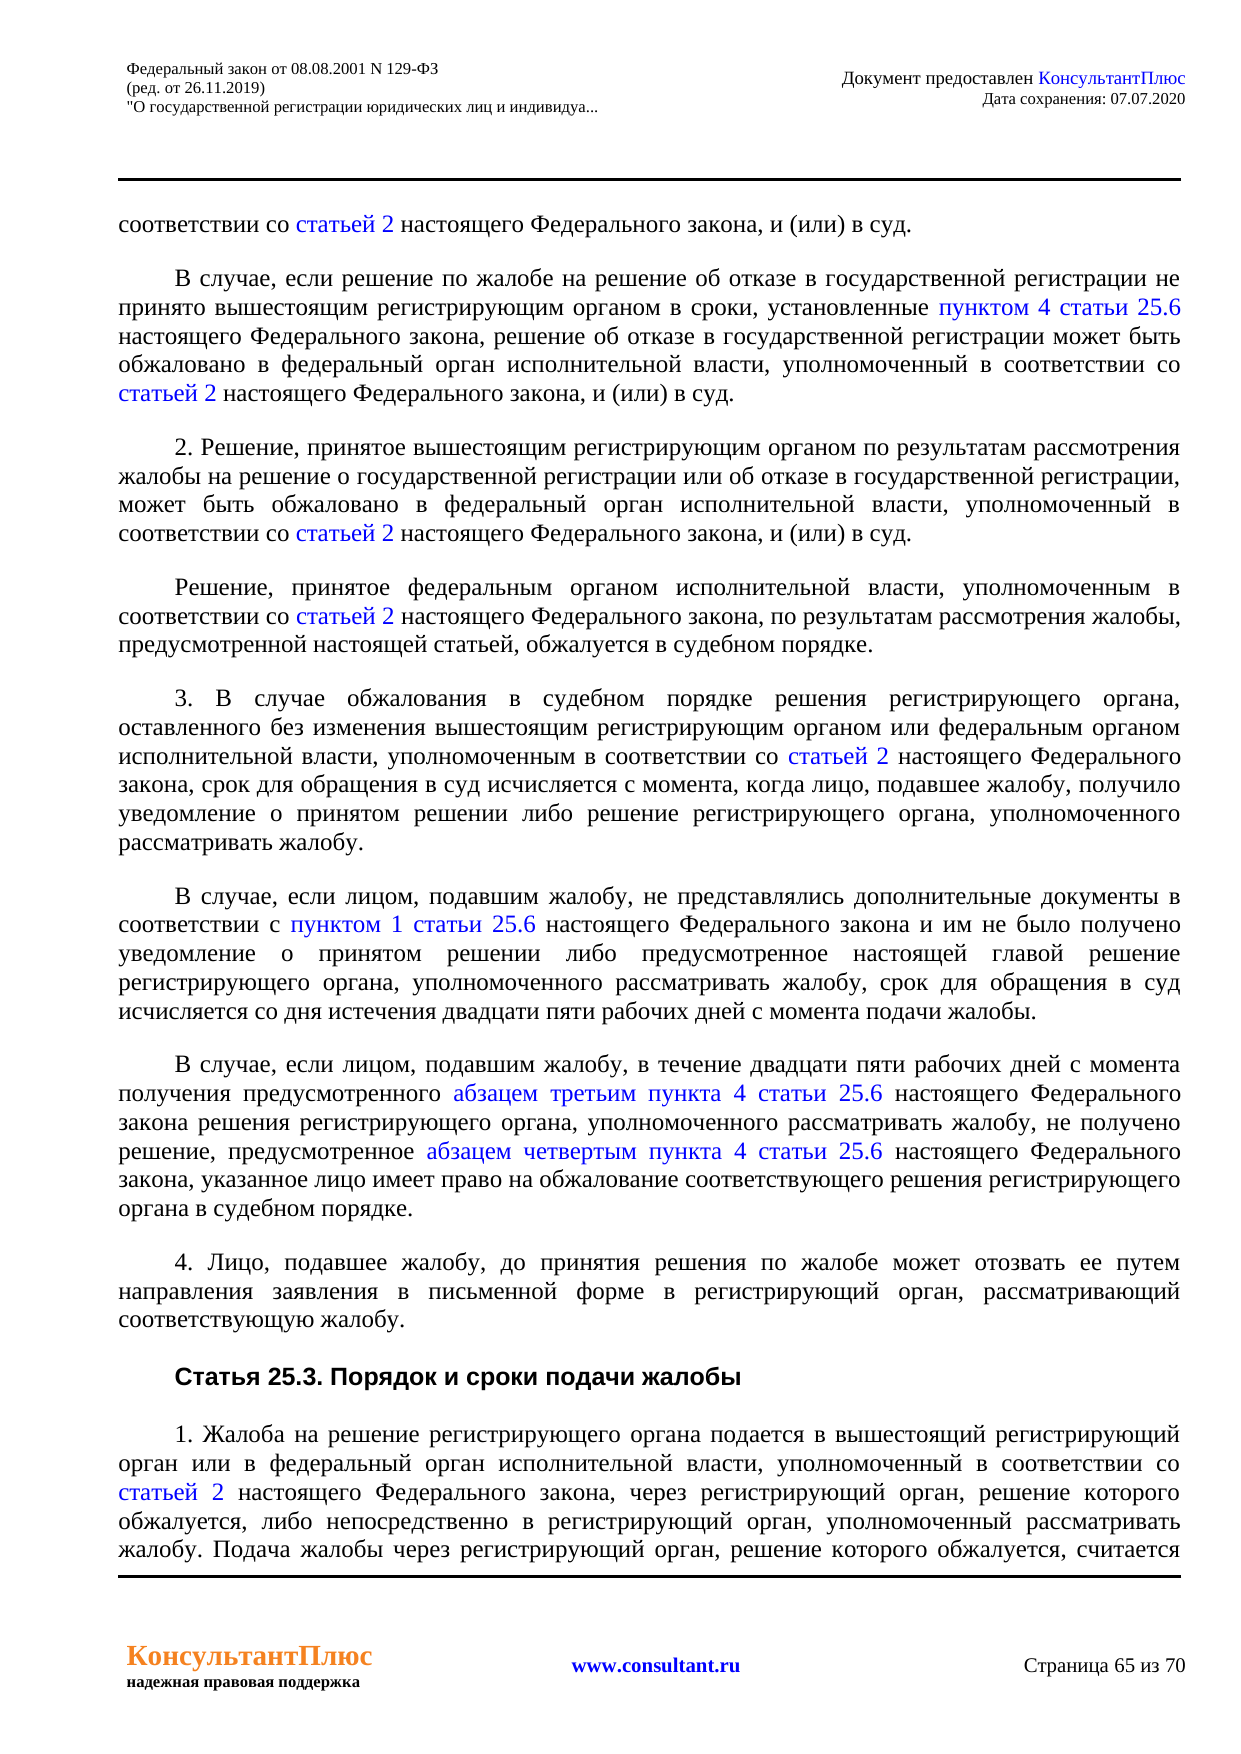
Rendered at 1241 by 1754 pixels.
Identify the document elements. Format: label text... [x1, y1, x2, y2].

text В случае, если лицом, подавшим жалобу, не представлялись дополнительные документы в соответствии с пунктом 1 статьи 25.6 настоящего Федерального закона и им не было получено уведомление о принятом решении либо предусмотренное настоящей главой решение регистрирующего органа, уполномоченного рассматривать жалобу, срок для обращения в суд исчисляется со дня истечения двадцати пяти рабочих дней с момента подачи жалобы. [118, 881, 1181, 1024]
text В случае, если лицом, подавшим жалобу, в течение двадцати пяти рабочих дней с момента получения предусмотренного абзацем третьим пункта 4 статьи 25.6 настоящего Федерального закона решения регистрирующего органа, уполномоченного рассматривать жалобу, не получено решение, предусмотренное абзацем четвертым пункта 4 статьи 25.6 настоящего Федерального закона, указанное лицо имеет право на обжалование соответствующего решения регистрирующего органа в судебном порядке. [118, 1049, 1181, 1222]
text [118, 209, 1181, 238]
text 3. В случае обжалования в судебном порядке решения регистрирующего органа, оставленного без изменения вышестоящим регистрирующим органом или федеральным органом исполнительной власти, уполномоченным в соответствии со статьей 2 настоящего Федерального закона, срок для обращения в суд исчисляется с момента, когда лицо, подавшее жалобу, получило уведомление о принятом решении либо решение регистрирующего органа, уполномоченного рассматривать жалобу. [118, 683, 1181, 856]
text 4. Лицо, подавшее жалобу, до принятия решения по жалобе может отозвать ее путем направления заявления в письменной форме в регистрирующий орган, рассматривающий соответствующую жалобу. [118, 1247, 1181, 1333]
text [118, 1419, 1181, 1563]
text В случае, если решение по жалобе на решение об отказе в государственной регистрации не принято вышестоящим регистрирующим органом в сроки, установленные пунктом 4 статьи 25.6 настоящего Федерального закона, решение об отказе в государственной регистрации может быть обжаловано в федеральный орган исполнительной власти, уполномоченный в соответствии со статьей 2 настоящего Федерального закона, и (или) в суд. [118, 263, 1181, 407]
text 2. Решение, принятое вышестоящим регистрирующим органом по результатам рассмотрения жалобы на решение о государственной регистрации или об отказе в государственной регистрации, может быть обжаловано в федеральный орган исполнительной власти, уполномоченный в соответствии со статьей 2 настоящего Федерального закона, и (или) в суд. [118, 432, 1181, 547]
text Решение, принятое федеральным органом исполнительной власти, уполномоченным в соответствии со статьей 2 настоящего Федерального закона, по результатам рассмотрения жалобы, предусмотренной настоящей статьей, обжалуется в судебном порядке. [118, 572, 1181, 658]
title Статья 25.3. Порядок и сроки подачи жалобы [118, 1362, 1181, 1391]
